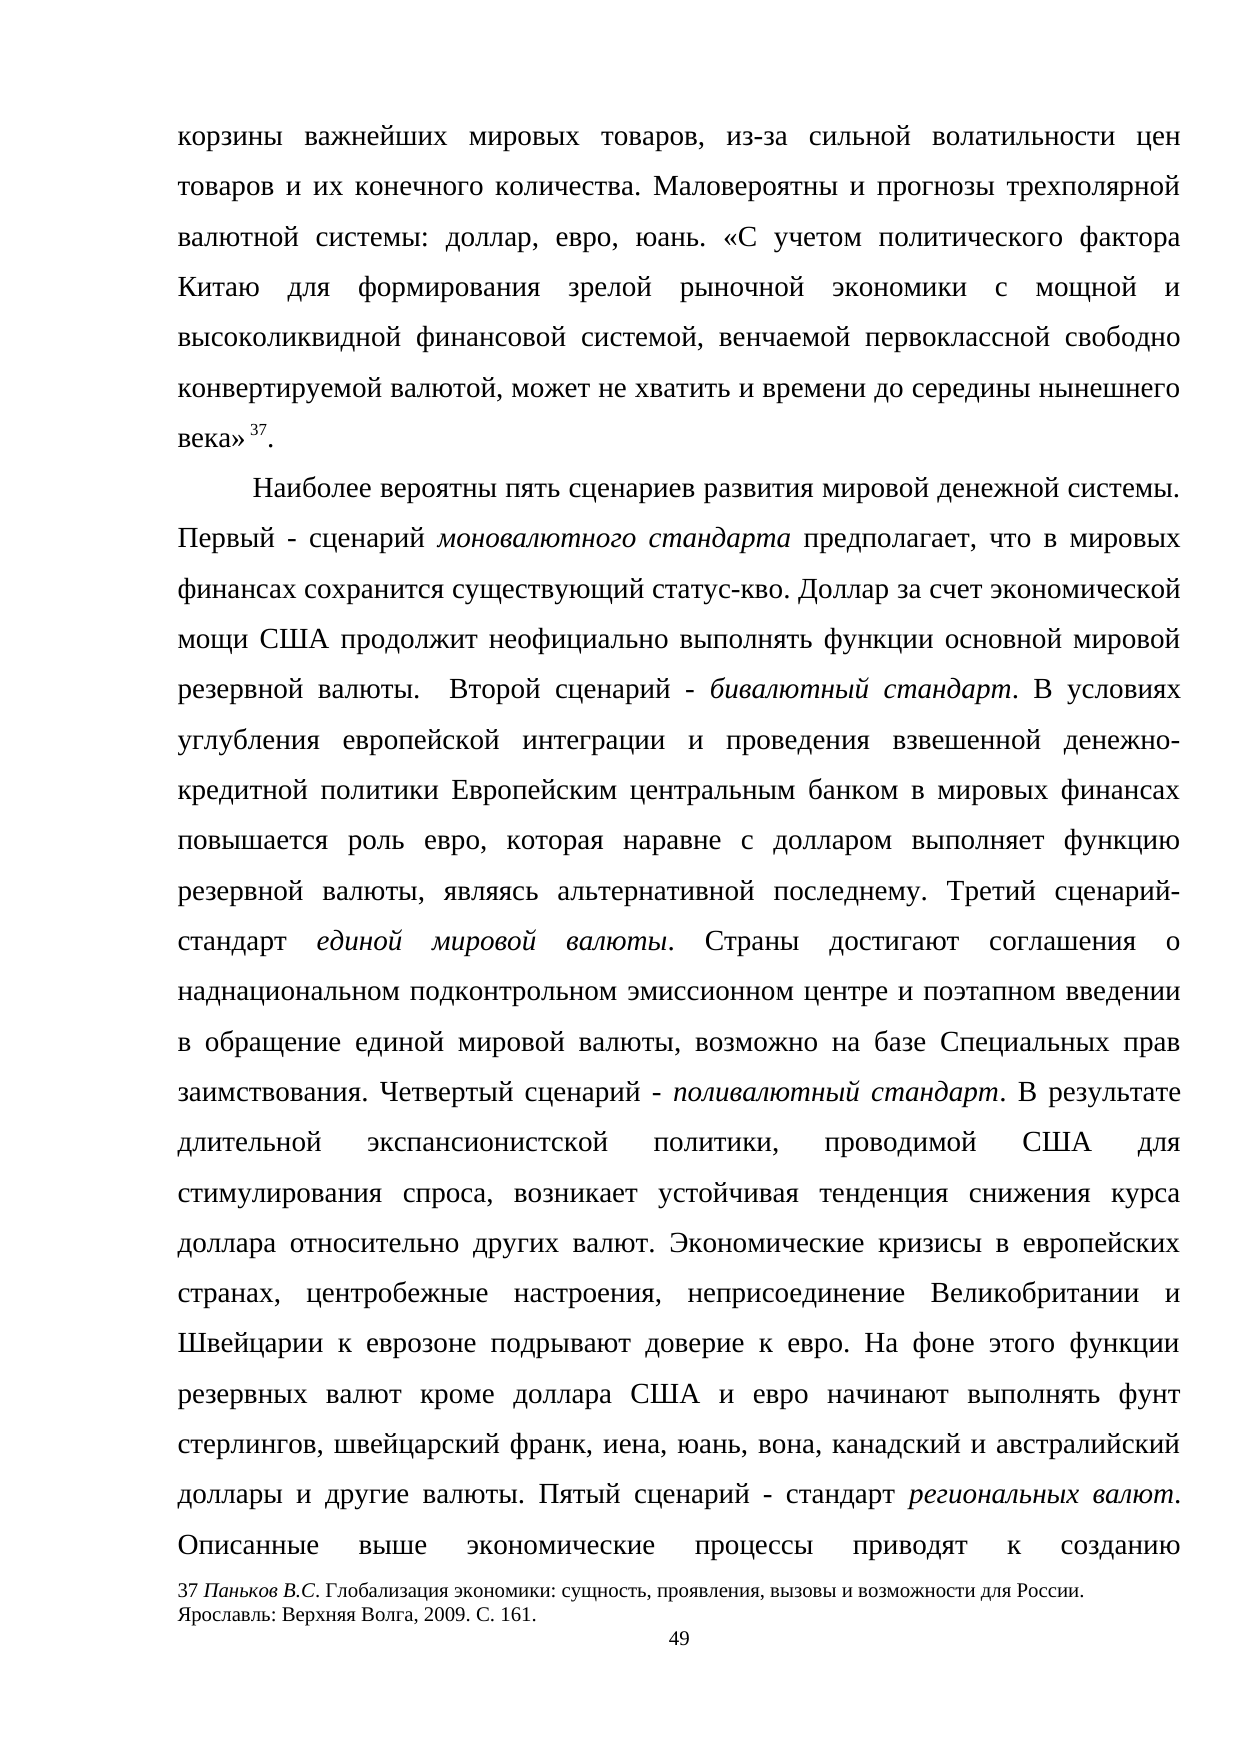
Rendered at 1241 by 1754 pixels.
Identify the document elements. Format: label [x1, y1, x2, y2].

text [177, 470, 1181, 1560]
text [177, 118, 1181, 453]
